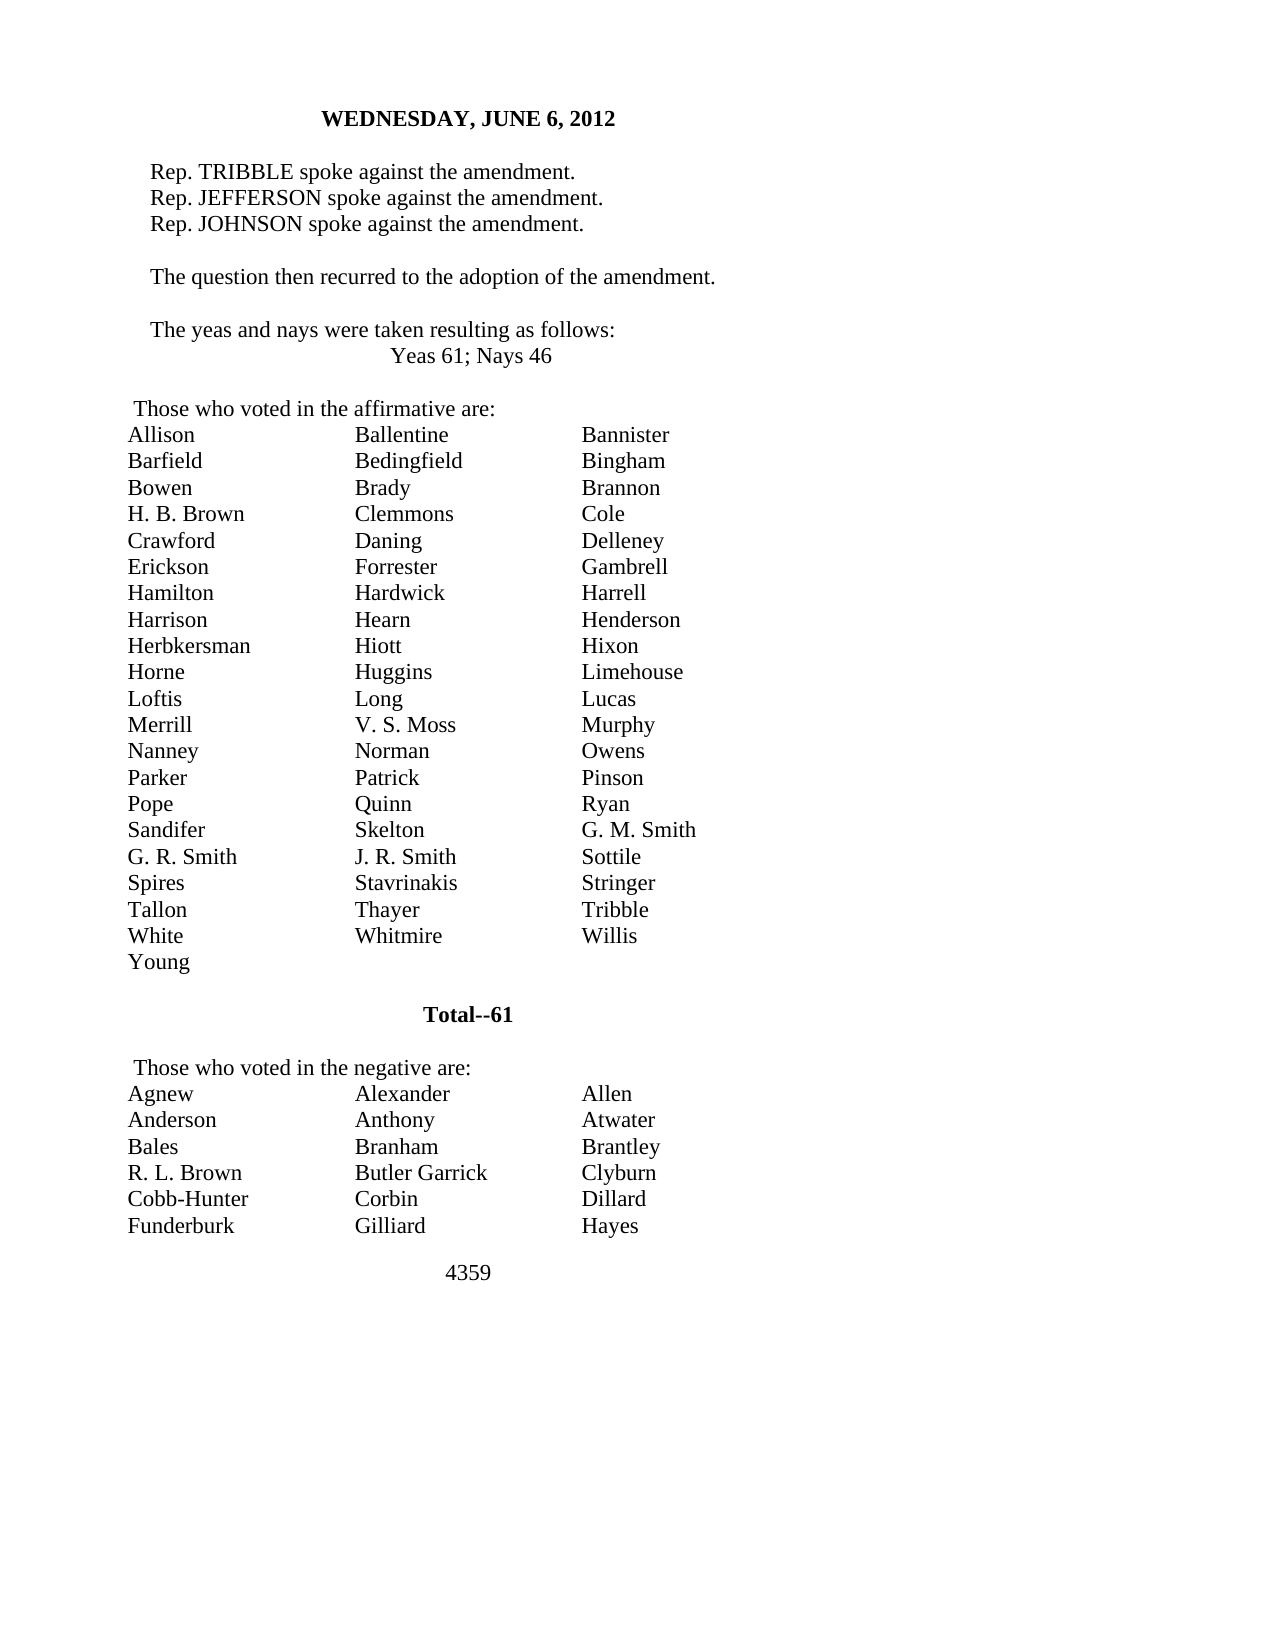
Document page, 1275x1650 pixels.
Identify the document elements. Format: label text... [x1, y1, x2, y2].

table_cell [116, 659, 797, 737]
text Rep. JOHNSON spoke against the amendment. [127, 210, 786, 237]
text Those who voted in the affirmative are: [127, 395, 786, 421]
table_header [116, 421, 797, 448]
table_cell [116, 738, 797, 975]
text Yeas 61; Nays 46 [127, 342, 786, 368]
text The yeas and nays were taken resulting as follows: [127, 316, 786, 342]
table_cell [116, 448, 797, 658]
text Rep. JEFFERSON spoke against the amendment. [127, 184, 786, 210]
text Rep. TRIBBLE spoke against the amendment. [127, 158, 786, 184]
text Those who voted in the negative are: [127, 1054, 786, 1080]
text Total--61 [127, 1001, 786, 1027]
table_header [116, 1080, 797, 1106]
text The question then recurred to the adoption of the amendment. [127, 263, 786, 289]
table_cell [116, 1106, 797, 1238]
